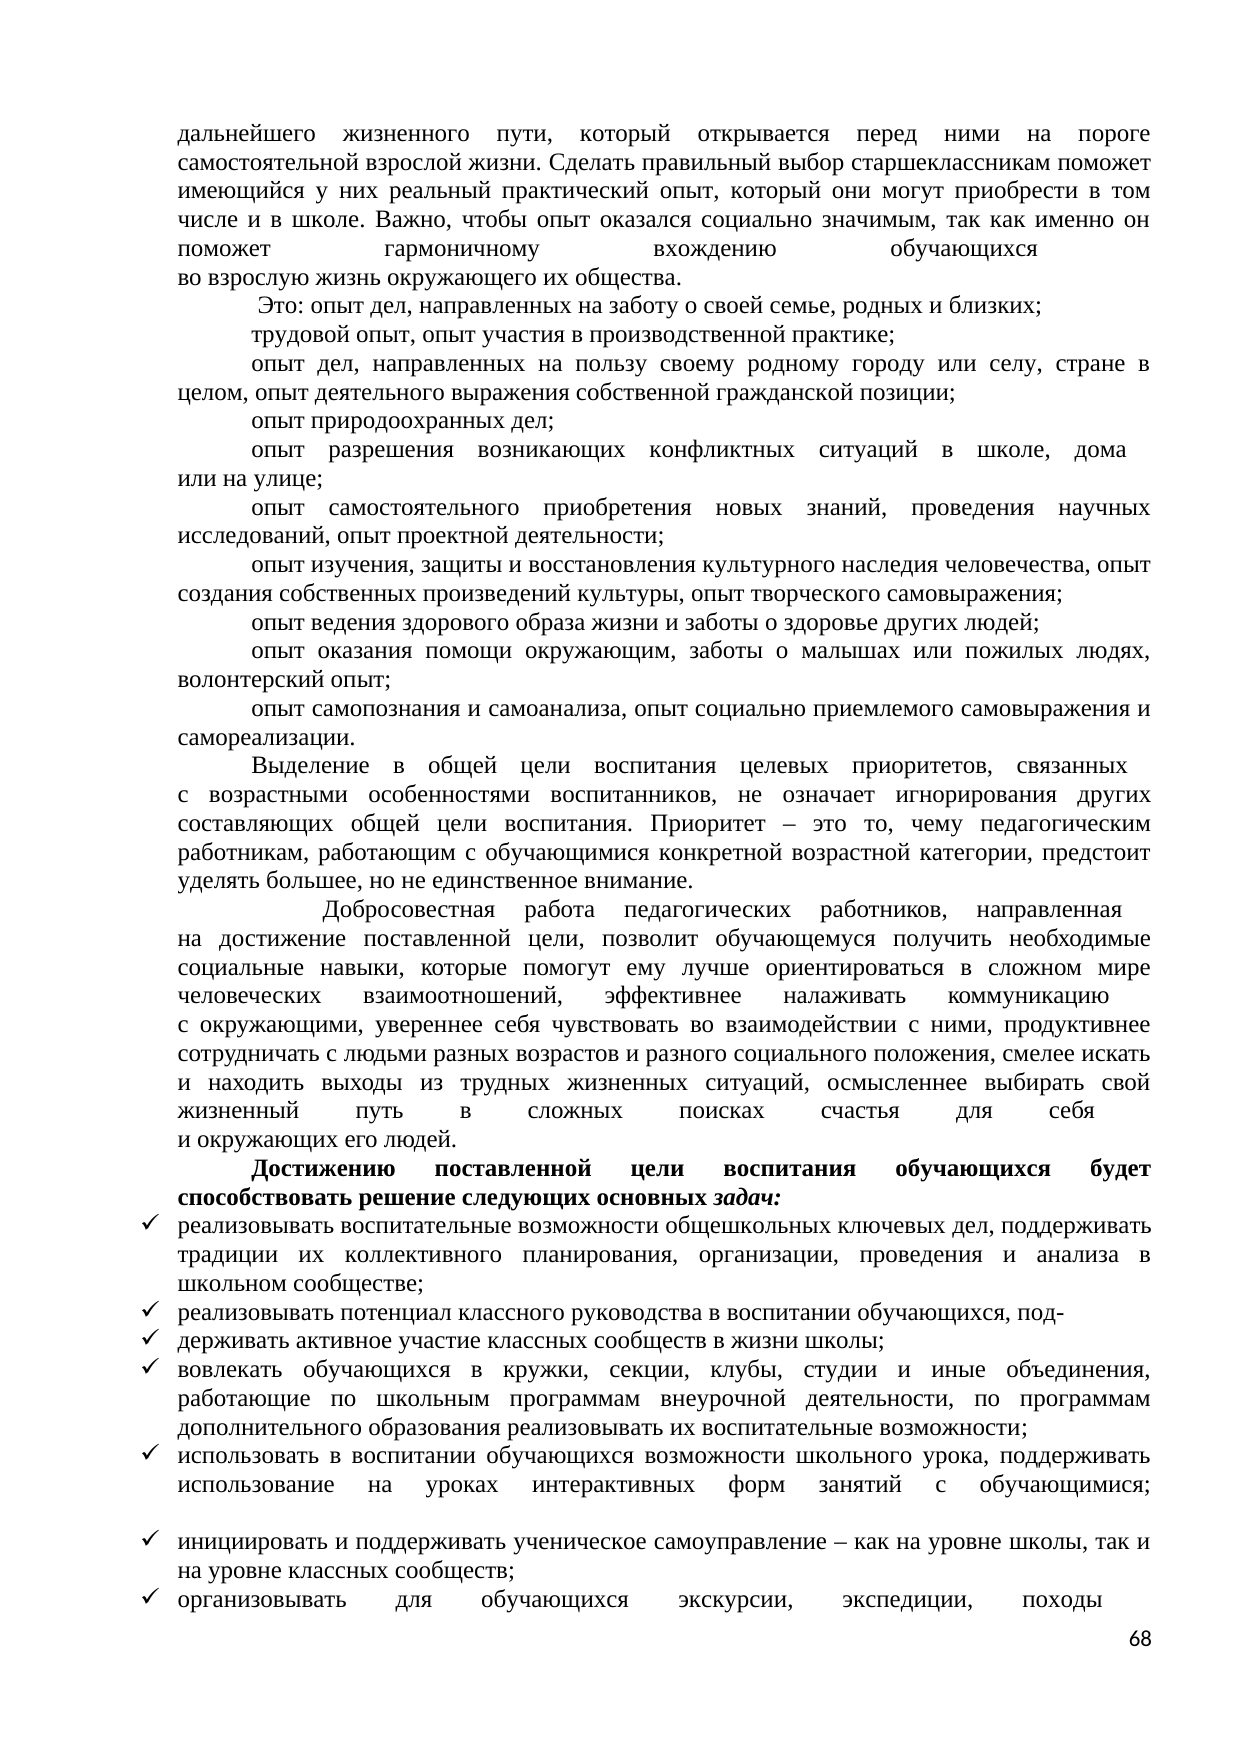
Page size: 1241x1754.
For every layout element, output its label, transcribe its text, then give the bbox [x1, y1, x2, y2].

list использовать в воспитании обучающихся возможности школьного урока, поддерживать использование на уроках интерактивных форм занятий с обучающимися; [140, 1441, 1152, 1526]
text Это: опыт дел, направленных на заботу о своей семье, родных и близких; [177, 291, 1152, 319]
text опыт самостоятельного приобретения новых знаний, проведения научных исследований, опыт проектной деятельности; [177, 492, 1152, 549]
text опыт природоохранных дел; [177, 406, 1152, 434]
text опыт ведения здорового образа жизни и заботы о здоровье других людей; [177, 607, 1152, 636]
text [177, 118, 1152, 291]
text опыт разрешения возникающих конфликтных ситуаций в школе, дома или на улице; [177, 434, 1152, 492]
text опыт дел, направленных на пользу своему родному городу или селу, стране в целом, опыт деятельного выражения собственной гражданской позиции; [177, 348, 1152, 406]
text Достижению поставленной цели воспитания обучающихся будет способствовать решение следующих основных задач: [177, 1153, 1152, 1211]
list реализовывать потенциал классного руководства в воспитании обучающихся, под- [140, 1297, 1152, 1326]
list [140, 1584, 1152, 1612]
text опыт самопознания и самоанализа, опыт социально приемлемого самовыражения и самореализации. [177, 693, 1152, 751]
text Выделение в общей цели воспитания целевых приоритетов, связанных с возрастными особенностями воспитанников, не означает игнорирования других составляющих общей цели воспитания. Приоритет – это то, чему педагогическим работникам, работающим с обучающимися конкретной возрастной категории, предстоит уделять большее, но не единственное внимание. [177, 751, 1152, 894]
text опыт изучения, защиты и восстановления культурного наследия человечества, опыт создания собственных произведений культуры, опыт творческого самовыражения; [177, 549, 1152, 607]
list держивать активное участие классных сообществ в жизни школы; [140, 1326, 1152, 1354]
list инициировать и поддерживать ученическое самоуправление – как на уровне школы, так и на уровне классных сообществ; [140, 1526, 1152, 1584]
list реализовывать воспитательные возможности общешкольных ключевых дел, поддерживать традиции их коллективного планирования, организации, проведения и анализа в школьном сообществе; [140, 1211, 1152, 1297]
text опыт оказания помощи окружающим, заботы о малышах или пожилых людях, волонтерский опыт; [177, 636, 1152, 693]
text Добросовестная работа педагогических работников, направленная на достижение поставленной цели, позволит обучающемуся получить необходимые социальные навыки, которые помогут ему лучше ориентироваться в сложном мире человеческих взаимоотношений, эффективнее налаживать коммуникацию с окружающими, увереннее себя чувствовать во взаимодействии с ними, продуктивнее сотрудничать с людьми разных возрастов и разного социального положения, смелее искать и находить выходы из трудных жизненных ситуаций, осмысленнее выбирать свой жизненный путь в сложных поисках счастья для себя и окружающих его людей. [177, 894, 1152, 1153]
text трудовой опыт, опыт участия в производственной практике; [177, 319, 1152, 348]
list вовлекать обучающихся в кружки, секции, клубы, студии и иные объединения, работающие по школьным программам внеурочной деятельности, по программам дополнительного образования реализовывать их воспитательные возможности; [140, 1354, 1152, 1441]
